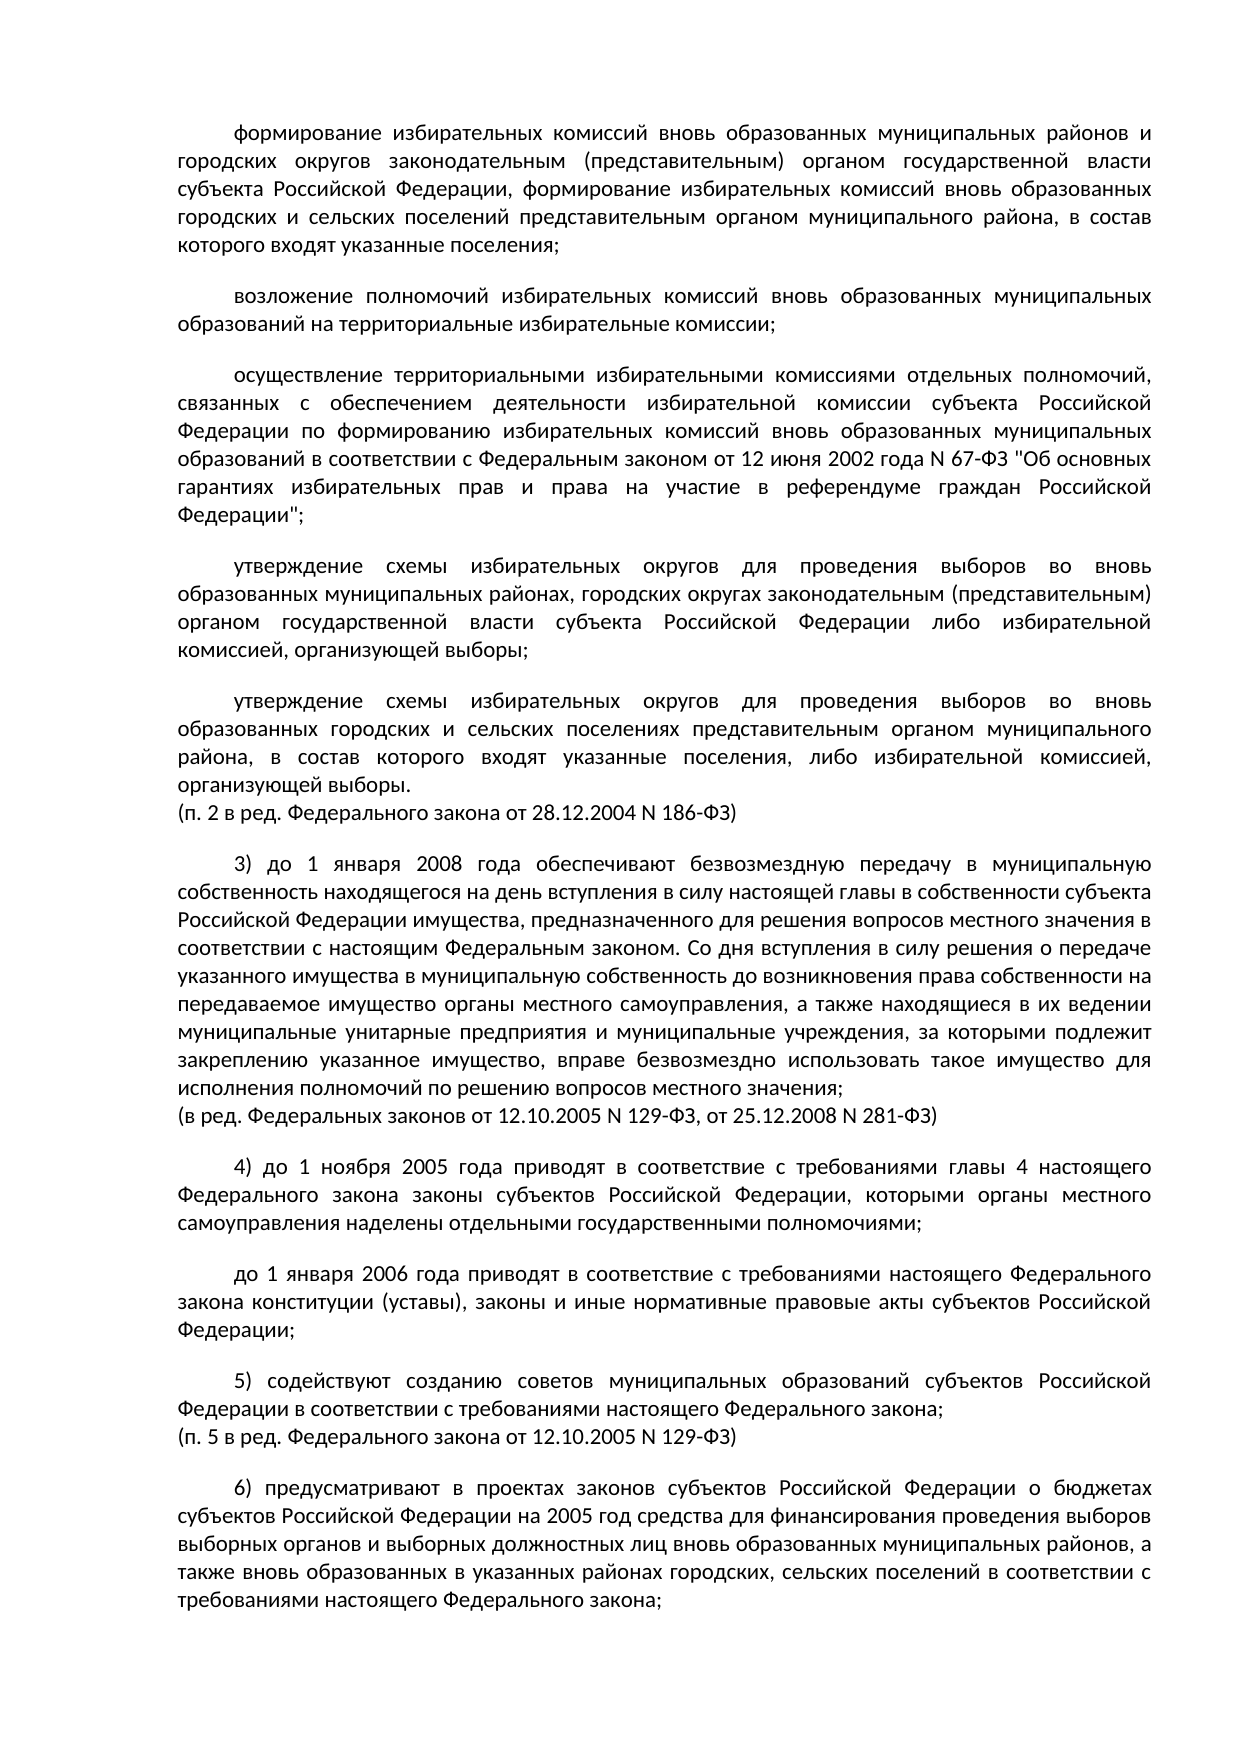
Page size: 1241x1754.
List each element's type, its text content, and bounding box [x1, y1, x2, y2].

text утверждение схемы избирательных округов для проведения выборов во вновь образованных городских и сельских поселениях представительным органом муниципального района, в состав которого входят указанные поселения, либо избирательной комиссией, организующей выборы. [177, 686, 1152, 798]
text до 1 января 2006 года приводят в соответствие с требованиями настоящего Федерального закона конституции (уставы), законы и иные нормативные правовые акты субъектов Российской Федерации; [177, 1259, 1152, 1343]
text осуществление территориальными избирательными комиссиями отдельных полномочий, связанных с обеспечением деятельности избирательной комиссии субъекта Российской Федерации по формированию избирательных комиссий вновь образованных муниципальных образований в соответствии с Федеральным законом от 12 июня 2002 года N 67-ФЗ "Об основных гарантиях избирательных прав и права на участие в референдуме граждан Российской Федерации"; [177, 360, 1152, 528]
text 6) предусматривают в проектах законов субъектов Российской Федерации о бюджетах субъектов Российской Федерации на 2005 год средства для финансирования проведения выборов выборных органов и выборных должностных лиц вновь образованных муниципальных районов, а также вновь образованных в указанных районах городских, сельских поселений в соответствии с требованиями настоящего Федерального закона; [177, 1473, 1152, 1613]
text (п. 2 в ред. Федерального закона от 28.12.2004 N 186-ФЗ) [177, 798, 1152, 826]
text 4) до 1 ноября 2005 года приводят в соответствие с требованиями главы 4 настоящего Федерального закона законы субъектов Российской Федерации, которыми органы местного самоуправления наделены отдельными государственными полномочиями; [177, 1152, 1152, 1236]
text 5) содействуют созданию советов муниципальных образований субъектов Российской Федерации в соответствии с требованиями настоящего Федерального закона; [177, 1366, 1152, 1422]
text возложение полномочий избирательных комиссий вновь образованных муниципальных образований на территориальные избирательные комиссии; [177, 281, 1152, 337]
text (п. 5 в ред. Федерального закона от 12.10.2005 N 129-ФЗ) [177, 1422, 1152, 1450]
text утверждение схемы избирательных округов для проведения выборов во вновь образованных муниципальных районах, городских округах законодательным (представительным) органом государственной власти субъекта Российской Федерации либо избирательной комиссией, организующей выборы; [177, 551, 1152, 663]
text 3) до 1 января 2008 года обеспечивают безвозмездную передачу в муниципальную собственность находящегося на день вступления в силу настоящей главы в собственности субъекта Российской Федерации имущества, предназначенного для решения вопросов местного значения в соответствии с настоящим Федеральным законом. Со дня вступления в силу решения о передаче указанного имущества в муниципальную собственность до возникновения права собственности на передаваемое имущество органы местного самоуправления, а также находящиеся в их ведении муниципальные унитарные предприятия и муниципальные учреждения, за которыми подлежит закреплению указанное имущество, вправе безвозмездно использовать такое имущество для исполнения полномочий по решению вопросов местного значения; [177, 849, 1152, 1101]
text формирование избирательных комиссий вновь образованных муниципальных районов и городских округов законодательным (представительным) органом государственной власти субъекта Российской Федерации, формирование избирательных комиссий вновь образованных городских и сельских поселений представительным органом муниципального района, в состав которого входят указанные поселения; [177, 118, 1152, 258]
text (в ред. Федеральных законов от 12.10.2005 N 129-ФЗ, от 25.12.2008 N 281-ФЗ) [177, 1101, 1152, 1129]
